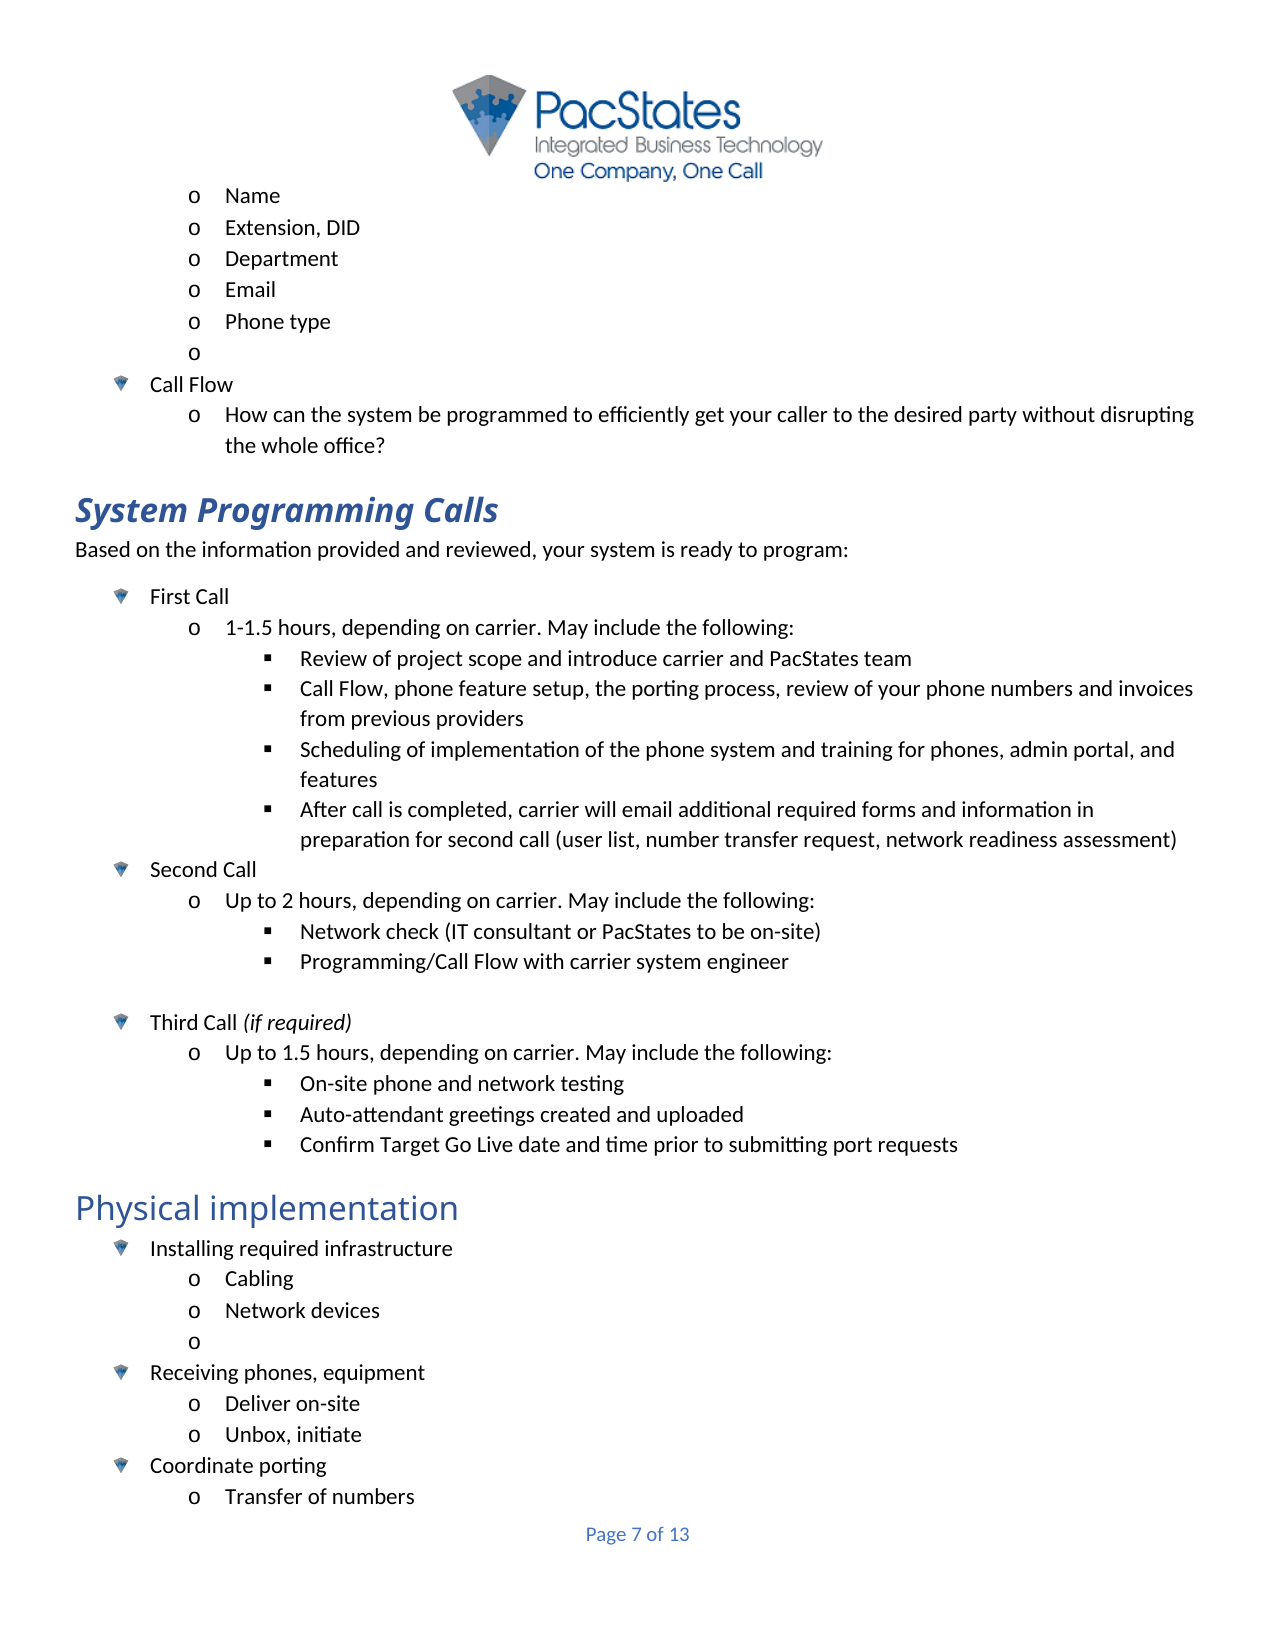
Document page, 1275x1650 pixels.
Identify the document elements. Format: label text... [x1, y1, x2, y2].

list Receiving phones, equipment [112, 1358, 1200, 1387]
list Unbox, initiate [187, 1420, 1200, 1449]
list Network check (IT consultant or PacStates to be on-site) [262, 917, 1200, 945]
list Up to 2 hours, depending on carrier. May include the following: [187, 886, 1200, 915]
list Extension, DID [187, 213, 1200, 242]
picture [113, 1457, 129, 1474]
list Phone type [187, 307, 1200, 336]
list Email [187, 276, 1200, 305]
list 1-1.5 hours, depending on carrier. May include the following: [187, 613, 1200, 642]
picture [452, 75, 823, 182]
list Scheduling of implementation of the phone system and training for phones, admin portal, and features [262, 735, 1200, 793]
picture [113, 1239, 129, 1257]
list Installing required infrastructure [112, 1234, 1200, 1262]
list Confirm Target Go Live date and time prior to submitting port requests [262, 1130, 1200, 1158]
list Cabling [187, 1264, 1200, 1293]
picture [113, 1364, 129, 1381]
list First Call [112, 582, 1200, 610]
list Name [187, 181, 1200, 210]
list Review of project scope and introduce carrier and PacStates team [262, 644, 1200, 672]
list Deliver on-site [187, 1389, 1200, 1418]
list Call Flow, phone feature setup, the porting process, review of your phone numbers and invoices from previous providers [262, 674, 1200, 732]
picture [113, 1013, 129, 1031]
picture [113, 588, 129, 605]
list Transfer of numbers [187, 1482, 1200, 1511]
list Coordinate porting [112, 1452, 1200, 1480]
subtitle System Programming Calls [75, 487, 1200, 532]
subtitle Physical implementation [75, 1185, 1200, 1231]
list On-site phone and network testing [262, 1069, 1200, 1097]
list Auto-attendant greetings created and uploaded [262, 1100, 1200, 1128]
picture [113, 861, 129, 878]
picture [113, 375, 129, 392]
list Call Flow [112, 370, 1200, 398]
list Second Call [112, 856, 1200, 883]
list Third Call (if required) [112, 1008, 1200, 1036]
list How can the system be programmed to efficiently get your caller to the desired party without disrupting the whole office? [187, 400, 1200, 459]
list Programming/Call Flow with carrier system engineer [262, 947, 1200, 975]
list Up to 1.5 hours, depending on carrier. May include the following: [187, 1038, 1200, 1067]
list Network devices [187, 1296, 1200, 1325]
list Department [187, 244, 1200, 273]
list After call is completed, carrier will email additional required forms and information in preparation for second call (user list, number transfer request, network readiness assessment) [262, 795, 1200, 853]
text Based on the information provided and reviewed, your system is ready to program: [75, 536, 1200, 563]
